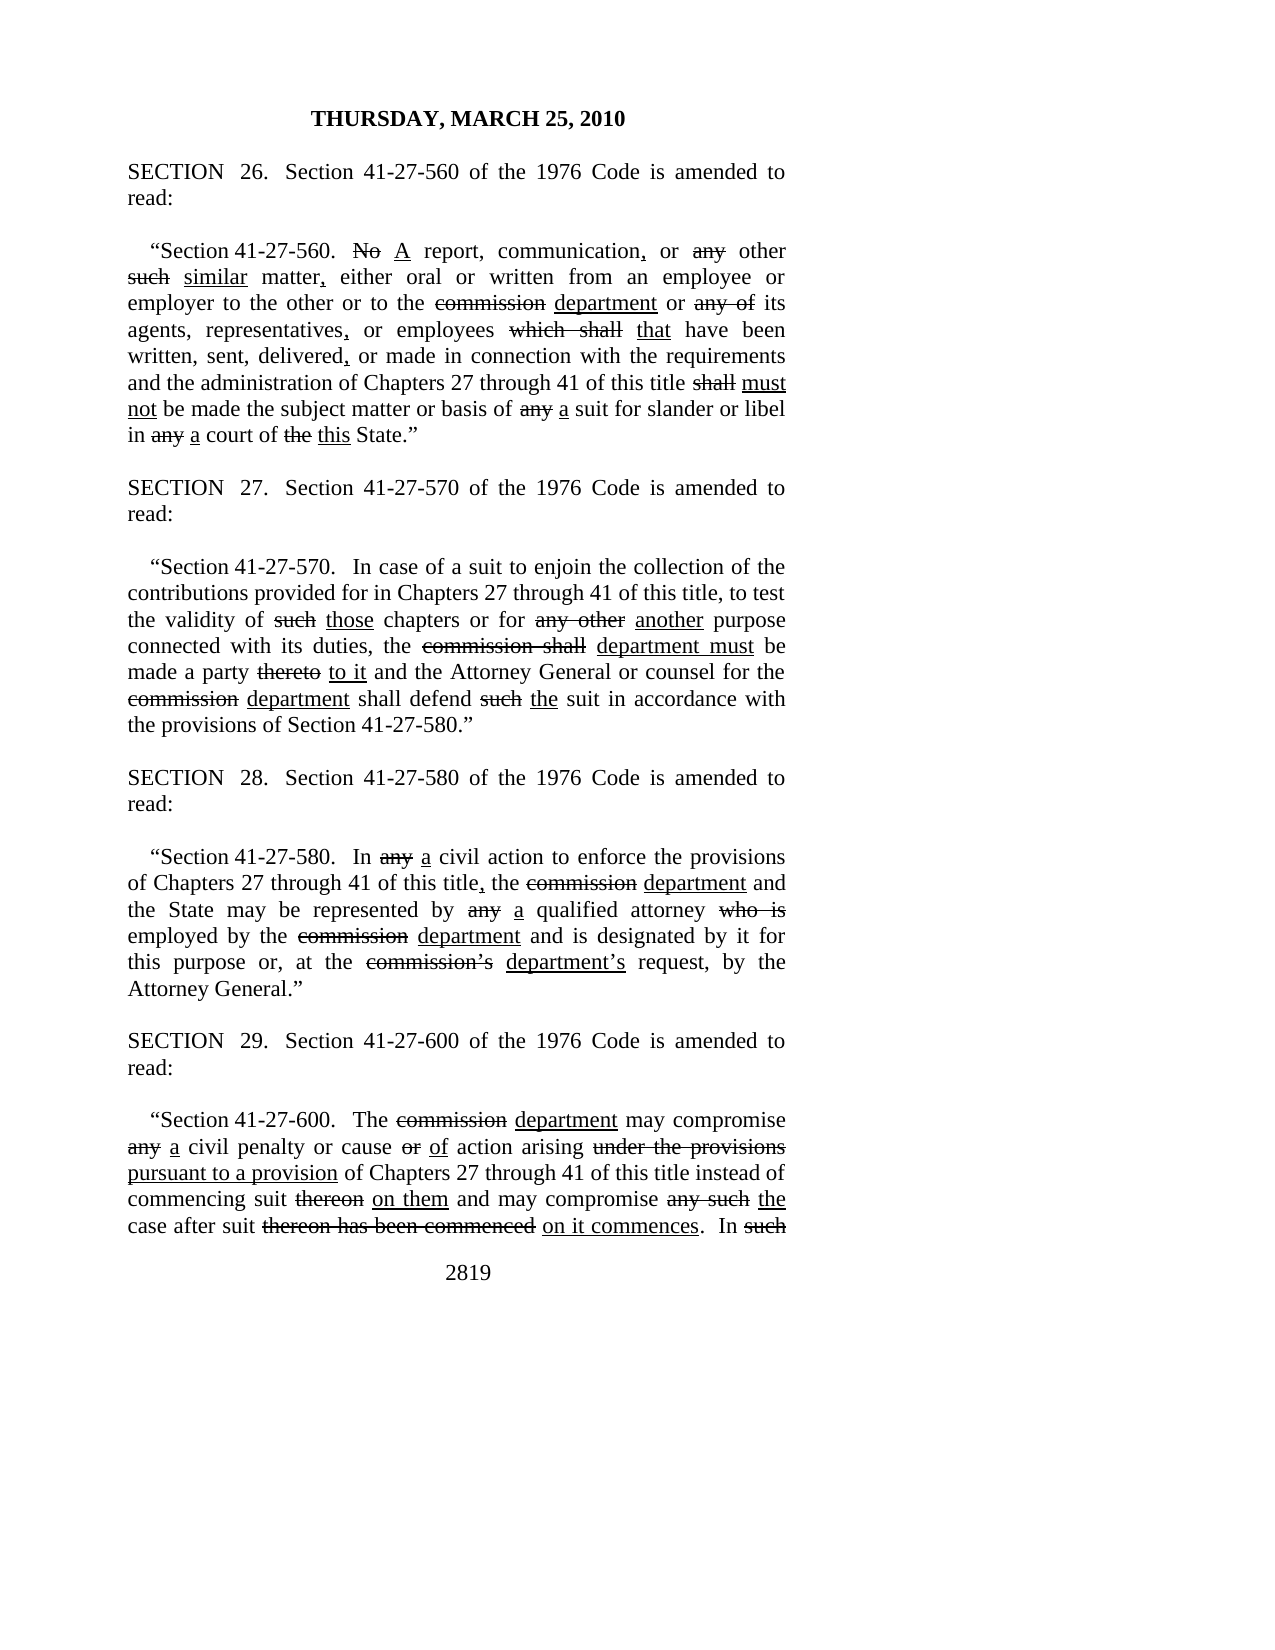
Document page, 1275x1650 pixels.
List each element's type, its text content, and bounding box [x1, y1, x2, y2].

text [127, 1106, 786, 1238]
text “Section 41-27-580. In any a civil action to enforce the provisions of Chapters 27 through 41 of this title, the commission department and the State may be represented by any a qualified attorney who is employed by the commission department and is designated by it for this purpose or, at the commission’s department’s request, by the Attorney General.” [127, 843, 786, 1001]
text “Section 41-27-560. No A report, communication, or any other such similar matter, either oral or written from an employee or employer to the other or to the commission department or any of its agents, representatives, or employees which shall that have been written, sent, delivered, or made in connection with the requirements and the administration of Chapters 27 through 41 of this title shall must not be made the subject matter or basis of any a suit for slander or libel in any a court of the this State.” [127, 237, 786, 448]
text “Section 41-27-570. In case of a suit to enjoin the collection of the contributions provided for in Chapters 27 through 41 of this title, to test the validity of such those chapters or for any other another purpose connected with its duties, the commission shall department must be made a party thereto to it and the Attorney General or counsel for the commission department shall defend such the suit in accordance with the provisions of Section 41-27-580.” [127, 553, 786, 737]
text SECTION 27. Section 41-27-570 of the 1976 Code is amended to read: [127, 474, 786, 527]
text SECTION 29. Section 41-27-600 of the 1976 Code is amended to read: [127, 1027, 786, 1080]
text SECTION 26. Section 41-27-560 of the 1976 Code is amended to read: [127, 158, 786, 210]
text SECTION 28. Section 41-27-580 of the 1976 Code is amended to read: [127, 764, 786, 817]
